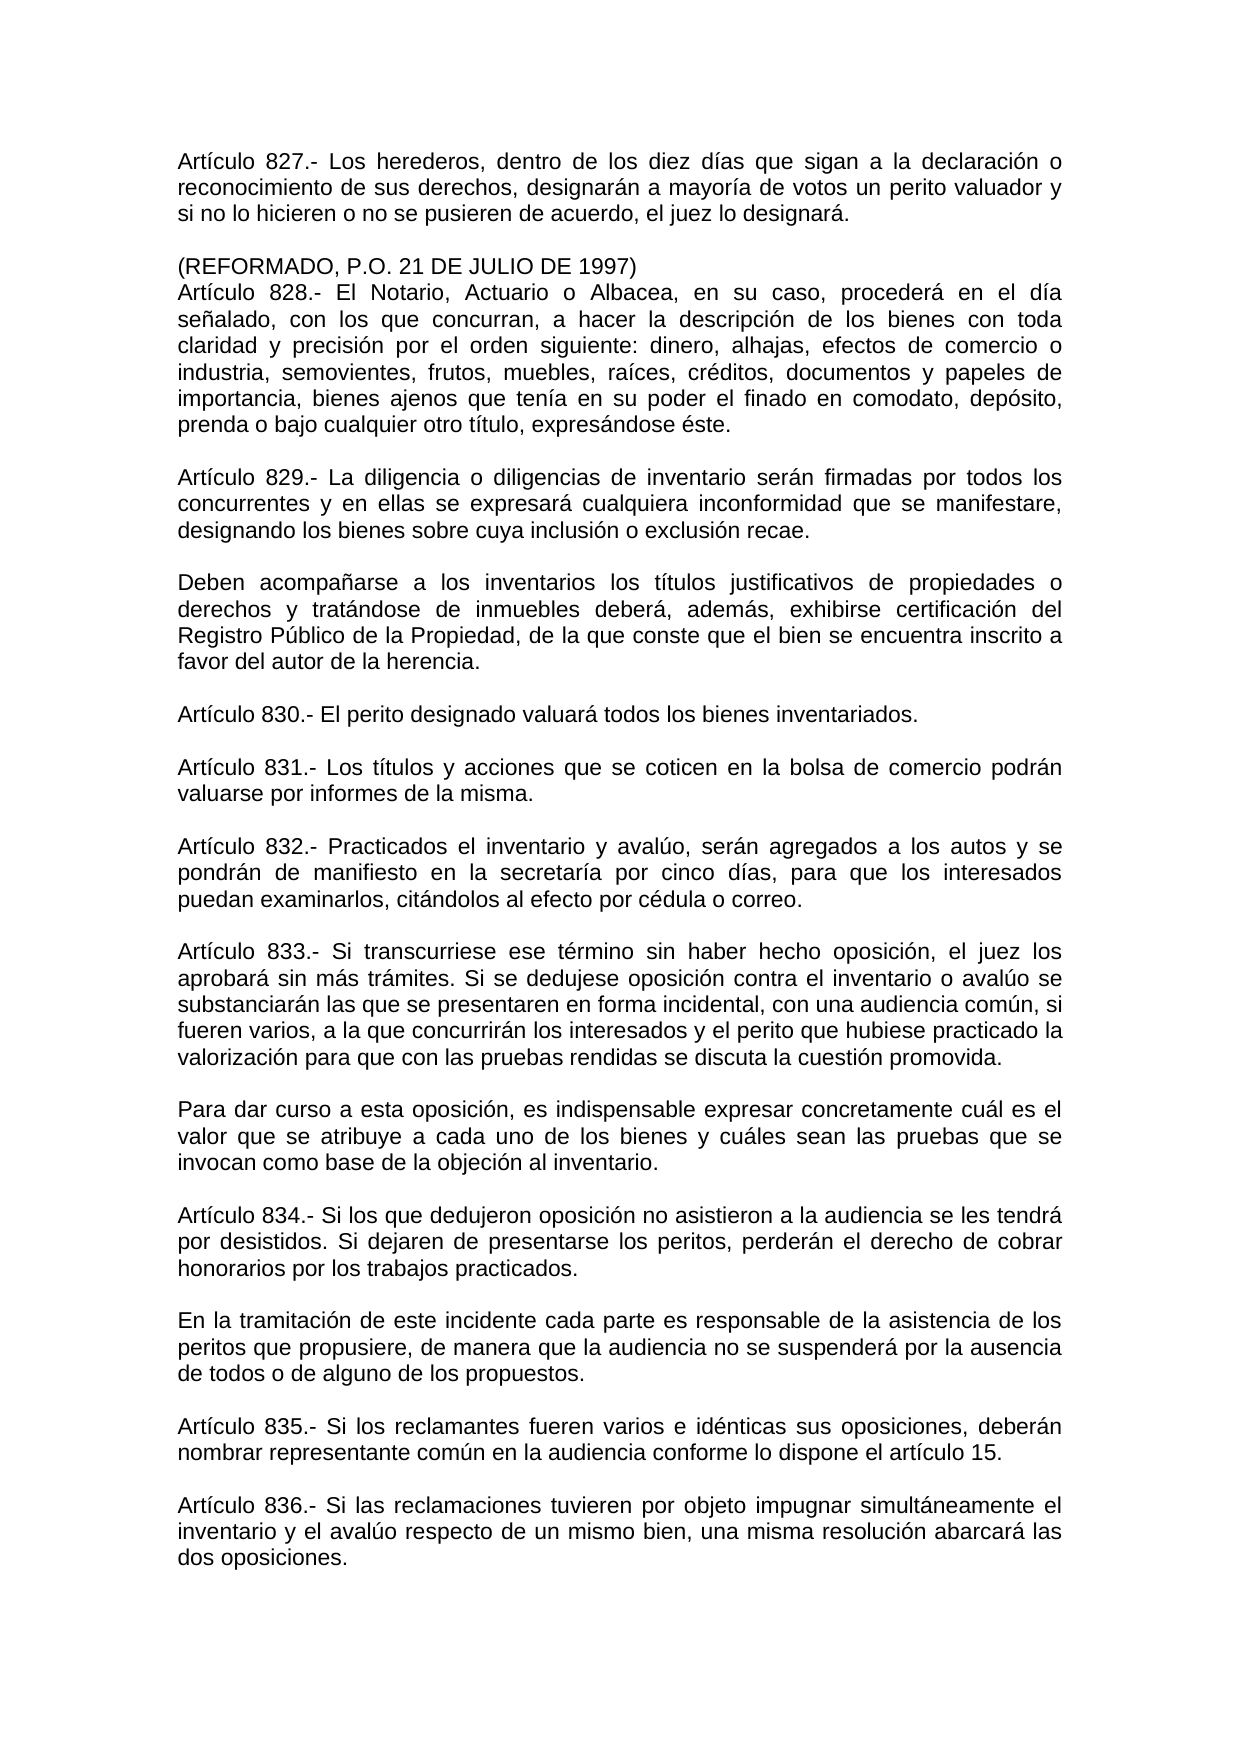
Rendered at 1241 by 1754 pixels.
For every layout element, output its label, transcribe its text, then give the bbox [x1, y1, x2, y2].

text Artículo 831.- Los títulos y acciones que se coticen en la bolsa de comercio podrán valuarse por informes de la misma. [177, 754, 1063, 806]
text Artículo 829.- La diligencia o diligencias de inventario serán firmadas por todos los concurrentes y en ellas se expresará cualquiera inconformidad que se manifestare, designando los bienes sobre cuya inclusión o exclusión recae. [177, 464, 1063, 543]
text Artículo 830.- El perito designado valuará todos los bienes inventariados. [177, 701, 1063, 727]
text Artículo 836.- Si las reclamaciones tuvieren por objeto impugnar simultáneamente el inventario y el avalúo respecto de un mismo bien, una misma resolución abarcará las dos oposiciones. [177, 1492, 1063, 1571]
text Artículo 832.- Practicados el inventario y avalúo, serán agregados a los autos y se pondrán de manifiesto en la secretaría por cinco días, para que los interesados puedan examinarlos, citándolos al efecto por cédula o correo. [177, 833, 1063, 912]
text Artículo 834.- Si los que dedujeron oposición no asistieron a la audiencia se les tendrá por desistidos. Si dejaren de presentarse los peritos, perderán el derecho de cobrar honorarios por los trabajos practicados. [177, 1202, 1063, 1281]
text Para dar curso a esta oposición, es indispensable expresar concretamente cuál es el valor que se atribuye a cada uno de los bienes y cuáles sean las pruebas que se invocan como base de la objeción al inventario. [177, 1096, 1063, 1175]
text Artículo 833.- Si transcurriese ese término sin haber hecho oposición, el juez los aprobará sin más trámites. Si se dedujese oposición contra el inventario o avalúo se substanciarán las que se presentaren en forma incidental, con una audiencia común, si fueren varios, a la que concurrirán los interesados y el perito que hubiese practicado la valorización para que con las pruebas rendidas se discuta la cuestión promovida. [177, 938, 1063, 1070]
text Deben acompañarse a los inventarios los títulos justificativos de propiedades o derechos y tratándose de inmuebles deberá, además, exhibirse certificación del Registro Público de la Propiedad, de la que conste que el bien se encuentra inscrito a favor del autor de la herencia. [177, 569, 1063, 675]
text Artículo 827.- Los herederos, dentro de los diez días que sigan a la declaración o reconocimiento de sus derechos, designarán a mayoría de votos un perito valuador y si no lo hicieren o no se pusieren de acuerdo, el juez lo designará. [177, 148, 1063, 227]
text Artículo 828.- El Notario, Actuario o Albacea, en su caso, procederá en el día señalado, con los que concurran, a hacer la descripción de los bienes con toda claridad y precisión por el orden siguiente: dinero, alhajas, efectos de comercio o industria, semovientes, frutos, muebles, raíces, créditos, documentos y papeles de importancia, bienes ajenos que tenía en su poder el finado en comodato, depósito, prenda o bajo cualquier otro título, expresándose éste. [177, 279, 1063, 437]
text Artículo 835.- Si los reclamantes fueren varios e idénticas sus oposiciones, deberán nombrar representante común en la audiencia conforme lo dispone el artículo 15. [177, 1413, 1063, 1465]
text En la tramitación de este incidente cada parte es responsable de la asistencia de los peritos que propusiere, de manera que la audiencia no se suspenderá por la ausencia de todos o de alguno de los propuestos. [177, 1307, 1063, 1386]
text (REFORMADO, P.O. 21 DE JULIO DE 1997) [177, 253, 1063, 279]
